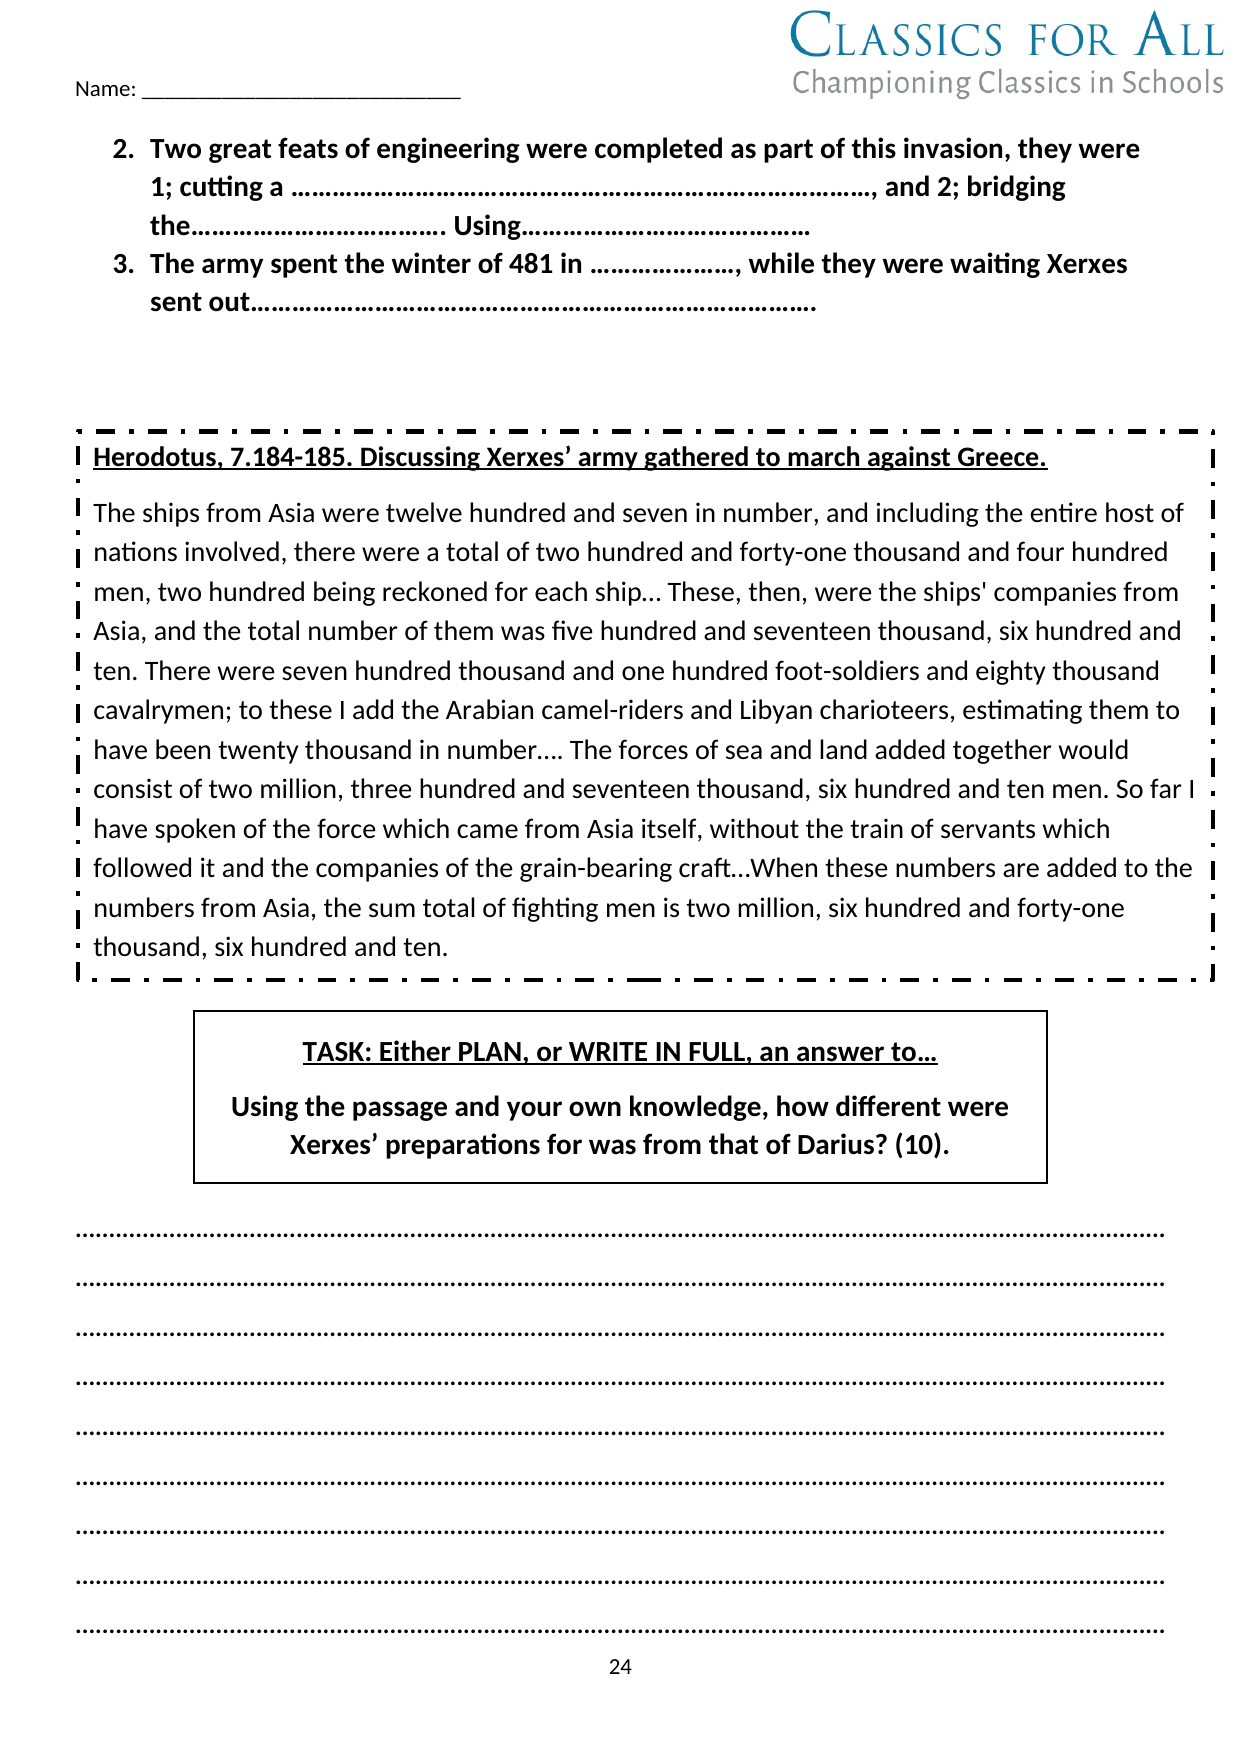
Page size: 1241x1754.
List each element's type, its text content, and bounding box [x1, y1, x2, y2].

list Two great feats of engineering were completed as part of this invasion, they were 1; cutting a …………………………………………………………………………, and 2; bridging the………………………………. Using…………………………………… [112, 130, 1165, 242]
list The army spent the winter of 481 in …………………, while they were waiting Xerxes sent out………………………………………………………………………. [112, 245, 1165, 319]
picture [787, 0, 1230, 111]
